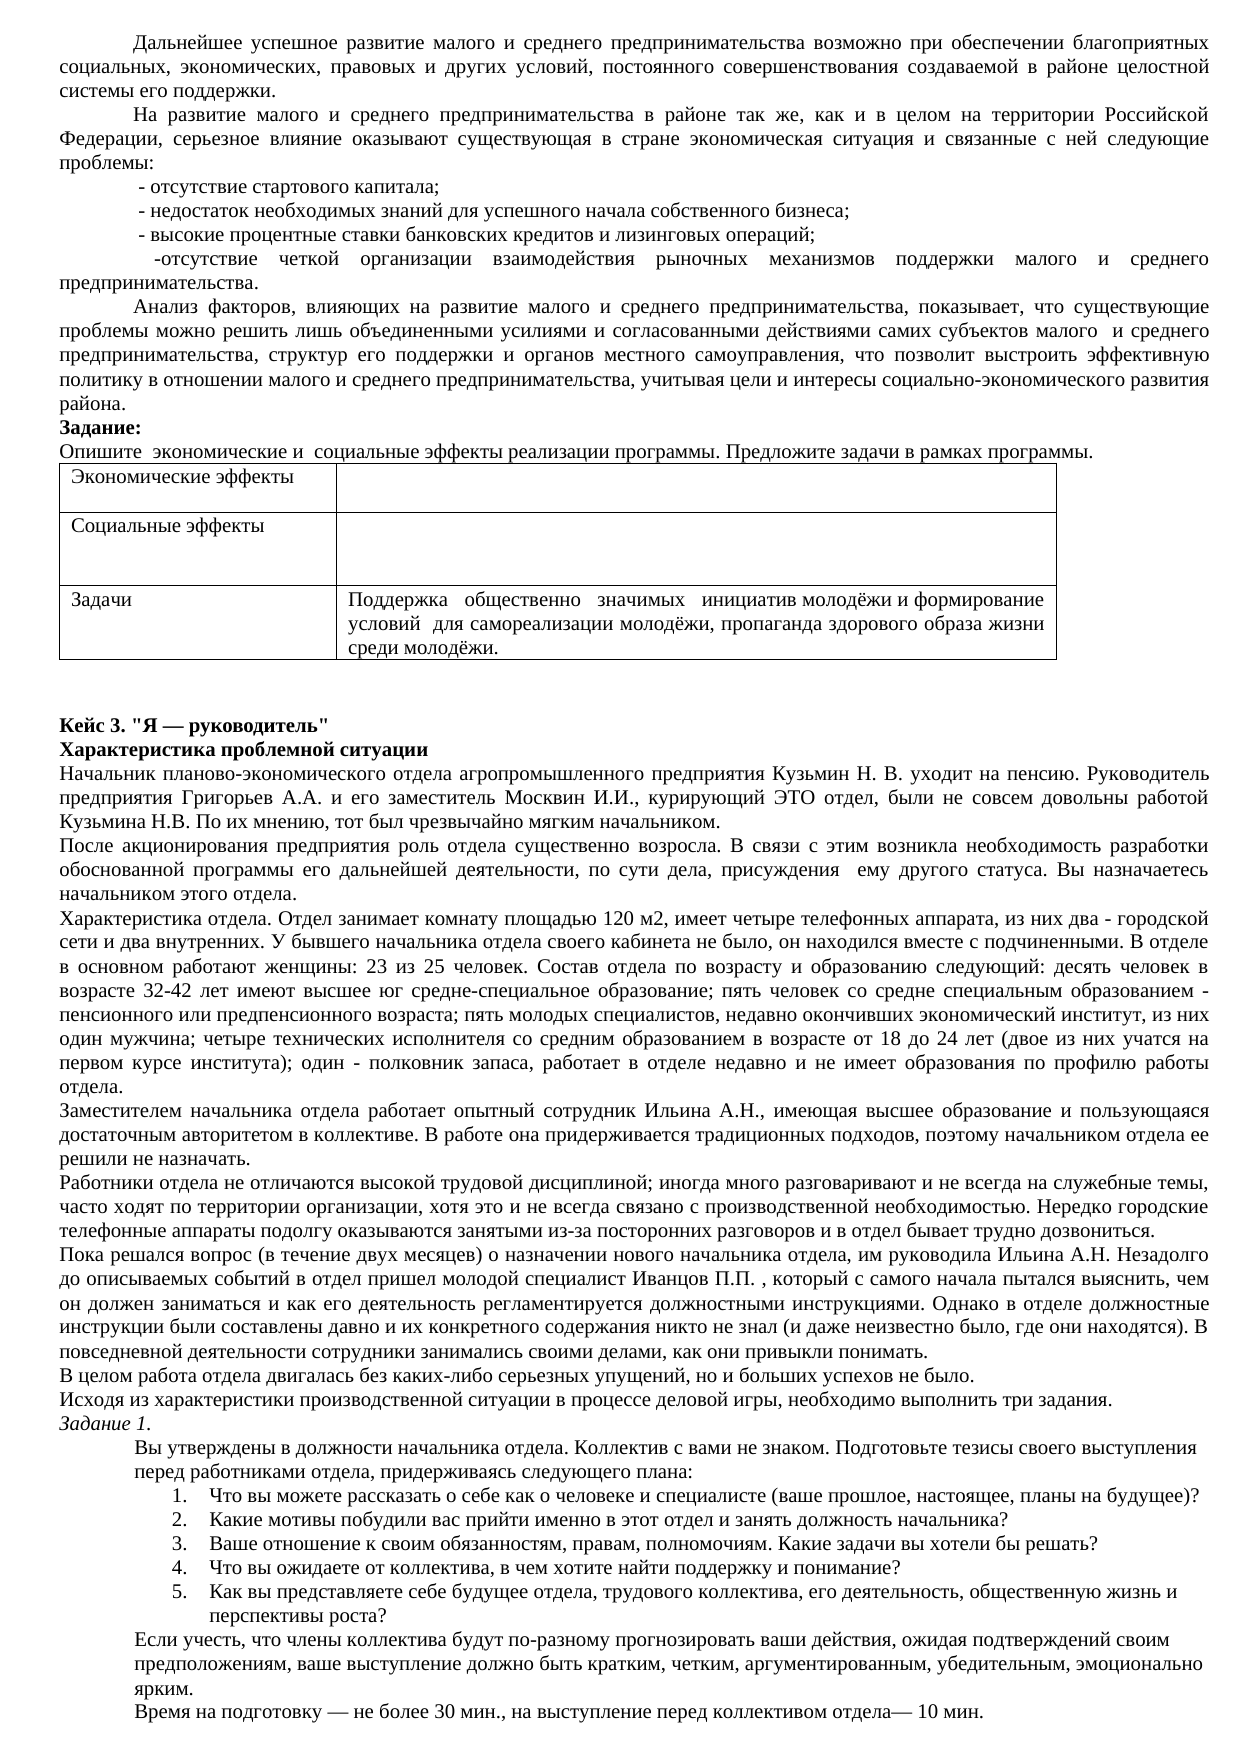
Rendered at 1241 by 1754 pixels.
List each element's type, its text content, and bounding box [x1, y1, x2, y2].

text Дальнейшее успешное развитие малого и среднего предпринимательства возможно при обеспечении благоприятных социальных, экономических, правовых и других условий, постоянного совершенствования создаваемой в районе целостной системы его поддержки. [59, 29, 1211, 102]
table_cell Социальные эффекты [60, 513, 336, 585]
text - высокие процентные ставки банковских кредитов и лизинговых операций; [59, 222, 1211, 246]
text Характеристика отдела. Отдел занимает комнату площадью 120 м2, имеет четыре телефонных аппарата, из них два - городской сети и два внутренних. У бывшего начальника отдела своего кабинета не было, он находился вместе с подчиненными. В отделе в основном работают женщины: 23 из 25 человек. Состав отдела по возрасту и образованию следующий: десять человек в возрасте 32-42 лет имеют высшее юг средне-специальное образование; пять человек со средне специальным образованием - пенсионного или предпенсионного возраста; пять молодых специалистов, недавно окончивших экономический институт, из них один мужчина; четыре технических исполнителя со средним образованием в возрасте от 18 до 24 лет (двое из них учатся на первом курсе института); один - полковник запаса, работает в отделе недавно и не имеет образования по профилю работы отдела. [59, 905, 1211, 1098]
text - отсутствие стартового капитала; [59, 174, 1211, 198]
text Кейс 3. "Я — руководитель" [59, 713, 1211, 737]
text После акционирования предприятия роль отдела существенно возросла. В связи с этим возникла необходимость разработки обоснованной программы его дальнейшей деятельности, по сути дела, присуждения ему другого статуса. Вы назначаетесь начальником этого отдела. [59, 833, 1211, 905]
text Задание: [59, 414, 1211, 439]
text Задание 1. [59, 1411, 1211, 1435]
text Если учесть, что члены коллектива будут по-разному прогнозировать ваши действия, ожидая подтверждений своим предположениям, ваше выступление должно быть кратким, четким, аргументированным, убедительным, эмоционально ярким. [134, 1627, 1211, 1699]
list Что вы ожидаете от коллектива, в чем хотите найти поддержку и понимание? [172, 1555, 1211, 1579]
text Пока решался вопрос (в течение двух месяцев) о назначении нового начальника отдела, им руководила Ильина А.Н. Незадолго до описываемых событий в отдел пришел молодой специалист Иванцов П.П. , который с самого начала пытался выяснить, чем он должен заниматься и как его деятельность регламентируется должностными инструкциями. Однако в отделе должностные инструкции были составлены давно и их конкретного содержания никто не знал (и даже неизвестно было, где они находятся). В повседневной деятельности сотрудники занимались своими делами, как они привыкли понимать. [59, 1242, 1211, 1363]
table_header Экономические эффекты [60, 464, 336, 512]
text -отсутствие четкой организации взаимодействия рыночных механизмов поддержки малого и среднего предпринимательства. [59, 246, 1211, 294]
text Время на подготовку — не более 30 мин., на выступление перед коллективом отдела— 10 мин. [134, 1699, 1211, 1723]
text В целом работа отдела двигалась без каких-либо серьезных упущений, но и больших успехов не было. [59, 1363, 1211, 1387]
list Какие мотивы побудили вас прийти именно в этот отдел и занять должность начальника? [172, 1507, 1211, 1531]
list Как вы представляете себе будущее отдела, трудового коллектива, его деятельность, общественную жизнь и перспективы роста? [172, 1579, 1211, 1627]
table_header [337, 464, 1056, 512]
list Что вы можете рассказать о себе как о человеке и специалисте (ваше прошлое, настоящее, планы на будущее)? [172, 1483, 1211, 1507]
table_cell [337, 513, 1056, 585]
text На развитие малого и среднего предпринимательства в районе так же, как и в целом на территории Российской Федерации, серьезное влияние оказывают существующая в стране экономическая ситуация и связанные с ней следующие проблемы: [59, 102, 1211, 174]
text Работники отдела не отличаются высокой трудовой дисциплиной; иногда много разговаривают и не всегда на служебные темы, часто ходят по территории организации, хотя это и не всегда связано с производственной необходимостью. Нередко городские телефонные аппараты подолгу оказываются занятыми из-за посторонних разговоров и в отдел бывает трудно дозвониться. [59, 1170, 1211, 1242]
text Исходя из характеристики производственной ситуации в процессе деловой игры, необходимо выполнить три задания. [59, 1387, 1211, 1411]
text Опишите экономические и социальные эффекты реализации программы. Предложите задачи в рамках программы. [59, 439, 1211, 463]
text Вы утверждены в должности начальника отдела. Коллектив с вами не знаком. Подготовьте тезисы своего выступления перед работниками отдела, придерживаясь следующего плана: [134, 1435, 1211, 1483]
table_cell Задачи [60, 586, 336, 659]
text Начальник планово-экономического отдела агропромышленного предприятия Кузьмин Н. В. уходит на пенсию. Руководитель предприятия Григорьев А.А. и его заместитель Москвин И.И., курирующий ЭТО отдел, были не совсем довольны работой Кузьмина Н.В. По их мнению, тот был чрезвычайно мягким начальником. [59, 761, 1211, 833]
text Анализ факторов, влияющих на развитие малого и среднего предпринимательства, показывает, что существующие проблемы можно решить лишь объединенными усилиями и согласованными действиями самих субъектов малого и среднего предпринимательства, структур его поддержки и органов местного самоуправления, что позволит выстроить эффективную политику в отношении малого и среднего предпринимательства, учитывая цели и интересы социально-экономического развития района. [59, 294, 1211, 414]
list Ваше отношение к своим обязанностям, правам, полномочиям. Какие задачи вы хотели бы решать? [172, 1531, 1211, 1555]
text - недостаток необходимых знаний для успешного начала собственного бизнеса; [59, 198, 1211, 222]
table_cell Поддержка общественно значимых инициатив молодёжи и формирование условий для самореализации молодёжи, пропаганда здорового образа жизни среди молодёжи. [337, 586, 1056, 659]
text Характеристика проблемной ситуации [59, 737, 1211, 761]
text Заместителем начальника отдела работает опытный сотрудник Ильина А.Н., имеющая высшее образование и пользующаяся достаточным авторитетом в коллективе. В работе она придерживается традиционных подходов, поэтому начальником отдела ее решили не назначать. [59, 1098, 1211, 1170]
